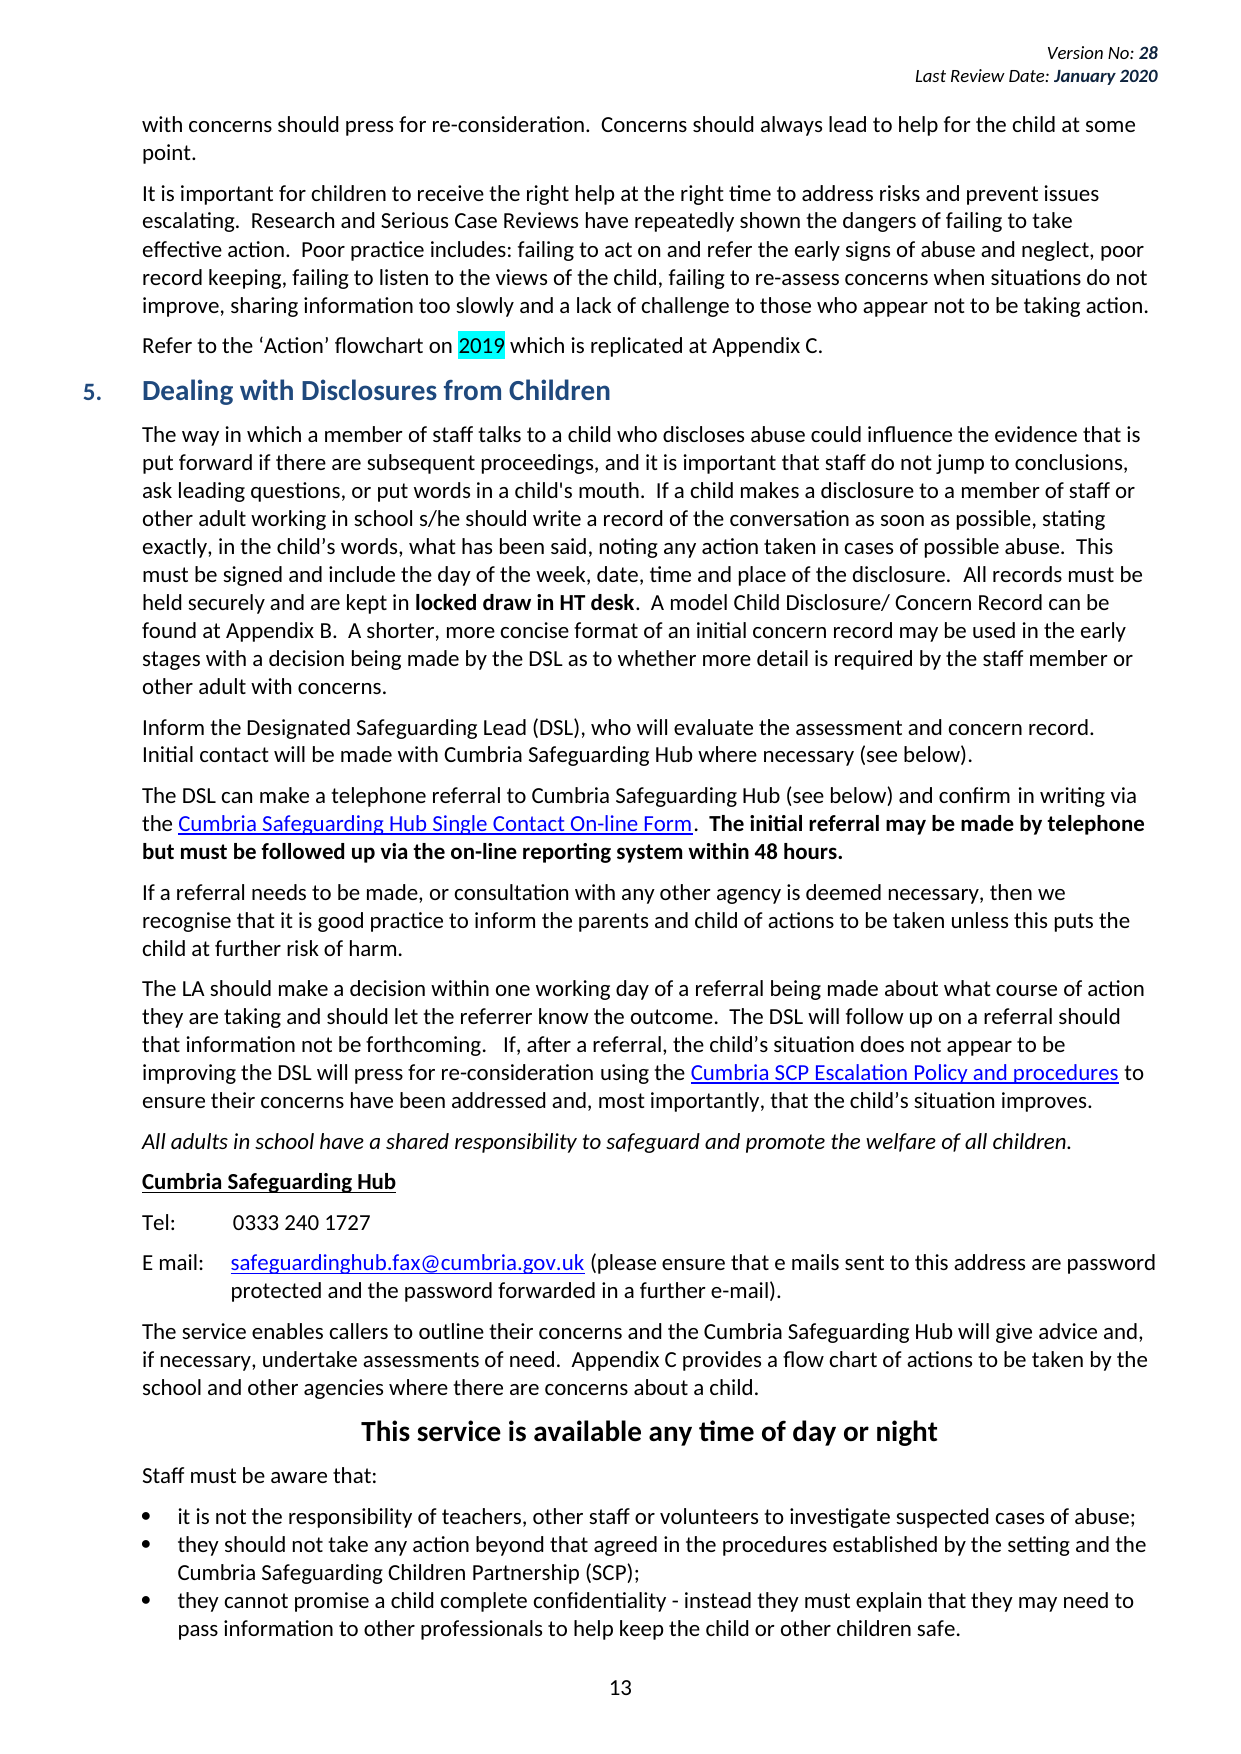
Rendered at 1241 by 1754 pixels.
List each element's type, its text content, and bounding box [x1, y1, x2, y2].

text Refer to the ‘Action’ flowchart on 2019 which is replicated at Appendix C. [142, 331, 458, 359]
text The service enables callers to outline their concerns and the Cumbria Safeguarding Hub will give advice and, if necessary, undertake assessments of need. Appendix C provides a flow chart of actions to be taken by the school and other agencies where there are concerns about a child. [142, 1317, 1157, 1401]
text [142, 110, 1157, 166]
text Tel: 0333 240 1727 [142, 1208, 1157, 1236]
text Cumbria Safeguarding Hub [142, 1167, 1157, 1195]
text Refer to the ‘Action’ flowchart on 2019 which is replicated at Appendix C. [505, 331, 1157, 359]
list it is not the responsibility of teachers, other staff or volunteers to investigate suspected cases of abuse; [142, 1502, 1157, 1530]
text Inform the Designated Safeguarding Lead (DSL), who will evaluate the assessment and concern record. Initial contact will be made with Cumbria Safeguarding Hub where necessary (see below). [142, 713, 1157, 769]
list they should not take any action beyond that agreed in the procedures established by the setting and the Cumbria Safeguarding Children Partnership (SCP); [142, 1530, 1157, 1586]
text All adults in school have a shared responsibility to safeguard and promote the welfare of all children. [142, 1127, 1157, 1155]
subtitle Dealing with Disclosures from Children [83, 372, 1157, 407]
text It is important for children to receive the right help at the right time to address risks and prevent issues escalating. Research and Serious Case Reviews have repeatedly shown the dangers of failing to take effective action. Poor practice includes: failing to act on and refer the early signs of abuse and neglect, poor record keeping, failing to listen to the views of the child, failing to re-assess concerns when situations do not improve, sharing information too slowly and a lack of challenge to those who appear not to be taking action. [142, 179, 1157, 319]
text The LA should make a decision within one working day of a referral being made about what course of action they are taking and should let the referrer know the outcome. The DSL will follow up on a referral should that information not be forthcoming. If, after a referral, the child’s situation does not appear to be improving the DSL will press for re-consideration using the Cumbria SCP Escalation Policy and procedures to ensure their concerns have been addressed and, most importantly, that the child’s situation improves. [142, 974, 1157, 1114]
text Staff must be aware that: [142, 1462, 1157, 1490]
text This service is available any time of day or night [142, 1413, 1157, 1449]
text E mail: safeguardinghub.fax@cumbria.gov.uk (please ensure that e mails sent to this address are password protected and the password forwarded in a further e-mail). [142, 1248, 1157, 1304]
text The way in which a member of staff talks to a child who discloses abuse could influence the evidence that is put forward if there are subsequent proceedings, and it is important that staff do not jump to conclusions, ask leading questions, or put words in a child's mouth. If a child makes a disclosure to a member of staff or other adult working in school s/he should write a record of the conversation as soon as possible, stating exactly, in the child’s words, what has been said, noting any action taken in cases of possible abuse. This must be signed and include the day of the week, date, time and place of the disclosure. All records must be held securely and are kept in locked draw in HT desk. A model Child Disclosure/ Concern Record can be found at Appendix B. A shorter, more concise format of an initial concern record may be used in the early stages with a decision being made by the DSL as to whether more detail is required by the staff member or other adult with concerns. [142, 420, 1157, 700]
text If a referral needs to be made, or consultation with any other agency is deemed necessary, then we recognise that it is good practice to inform the parents and child of actions to be taken unless this puts the child at further risk of harm. [142, 878, 1157, 962]
list they cannot promise a child complete confidentiality - instead they must explain that they may need to pass information to other professionals to help keep the child or other children safe. [142, 1586, 1157, 1642]
text The DSL can make a telephone referral to Cumbria Safeguarding Hub (see below) and confirm in writing via the Cumbria Safeguarding Hub Single Contact On-line Form. The initial referral may be made by telephone but must be followed up via the on-line reporting system within 48 hours. [142, 781, 1157, 865]
